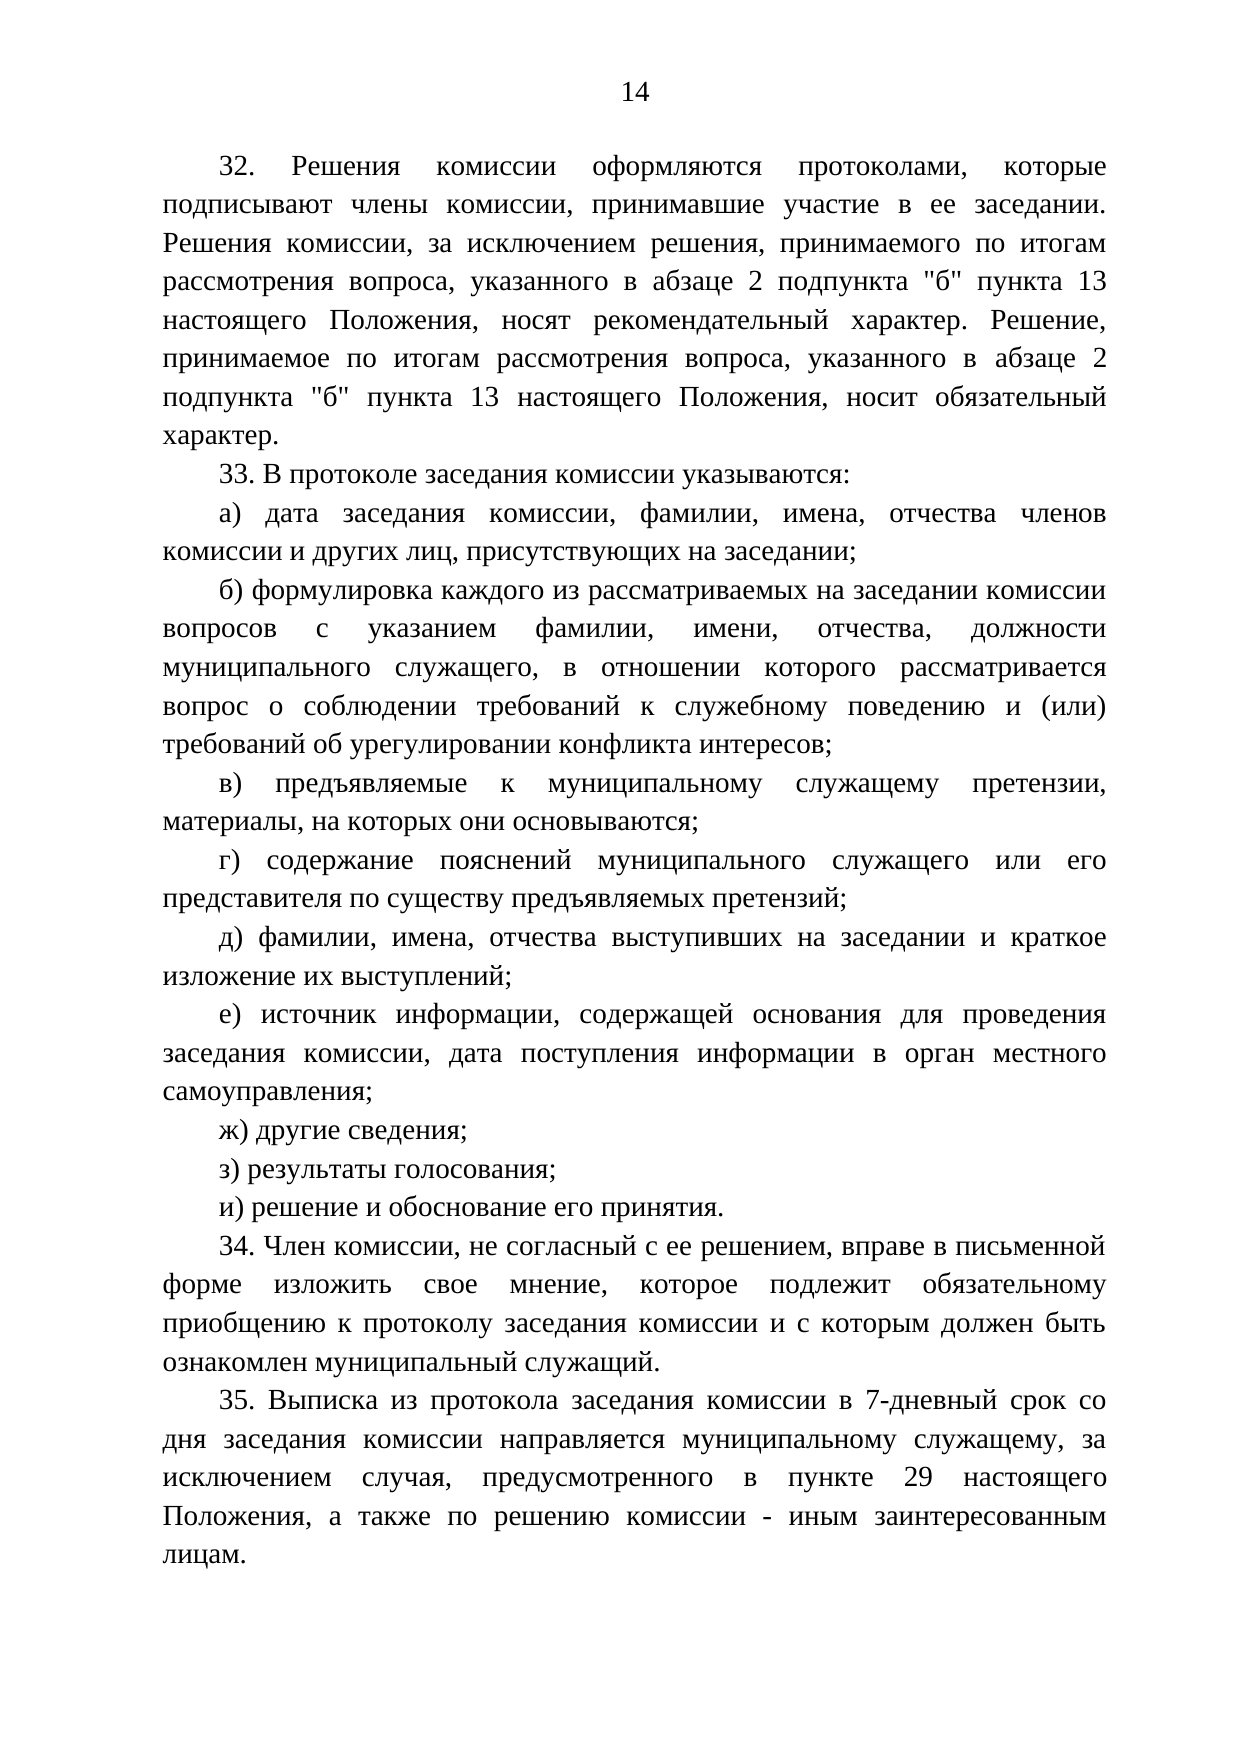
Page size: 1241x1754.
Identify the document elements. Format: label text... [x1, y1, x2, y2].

text б) формулировка каждого из рассматриваемых на заседании комиссии вопросов с указанием фамилии, имени, отчества, должности муниципального служащего, в отношении которого рассматривается вопрос о соблюдении требований к служебному поведению и (или) требований об урегулировании конфликта интересов; [162, 572, 1107, 760]
text д) фамилии, имена, отчества выступивших на заседании и краткое изложение их выступлений; [162, 919, 1107, 991]
text а) дата заседания комиссии, фамилии, имена, отчества членов комиссии и других лиц, присутствующих на заседании; [162, 495, 1107, 567]
text е) источник информации, содержащей основания для проведения заседания комиссии, дата поступления информации в орган местного самоуправления; [162, 996, 1107, 1107]
text ж) другие сведения; [162, 1112, 1107, 1146]
text 34. Член комиссии, не согласный с ее решением, вправе в письменной форме изложить свое мнение, которое подлежит обязательному приобщению к протоколу заседания комиссии и с которым должен быть ознакомлен муниципальный служащий. [162, 1228, 1107, 1377]
text 33. В протоколе заседания комиссии указываются: [162, 456, 1107, 490]
text з) результаты голосования; [162, 1151, 1107, 1184]
text и) решение и обоснование его принятия. [162, 1189, 1107, 1223]
text 35. Выписка из протокола заседания комиссии в 7-дневный срок со дня заседания комиссии направляется муниципальному служащему, за исключением случая, предусмотренного в пункте 29 настоящего Положения, а также по решению комиссии - иным заинтересованным лицам. [162, 1382, 1107, 1570]
text г) содержание пояснений муниципального служащего или его представителя по существу предъявляемых претензий; [162, 842, 1107, 914]
text 32. Решения комиссии оформляются протоколами, которые подписывают члены комиссии, принимавшие участие в ее заседании. Решения комиссии, за исключением решения, принимаемого по итогам рассмотрения вопроса, указанного в абзаце 2 подпункта "б" пункта 13 настоящего Положения, носят рекомендательный характер. Решение, принимаемое по итогам рассмотрения вопроса, указанного в абзаце 2 подпункта "б" пункта 13 настоящего Положения, носит обязательный характер. [162, 148, 1107, 451]
text в) предъявляемые к муниципальному служащему претензии, материалы, на которых они основываются; [162, 765, 1107, 837]
